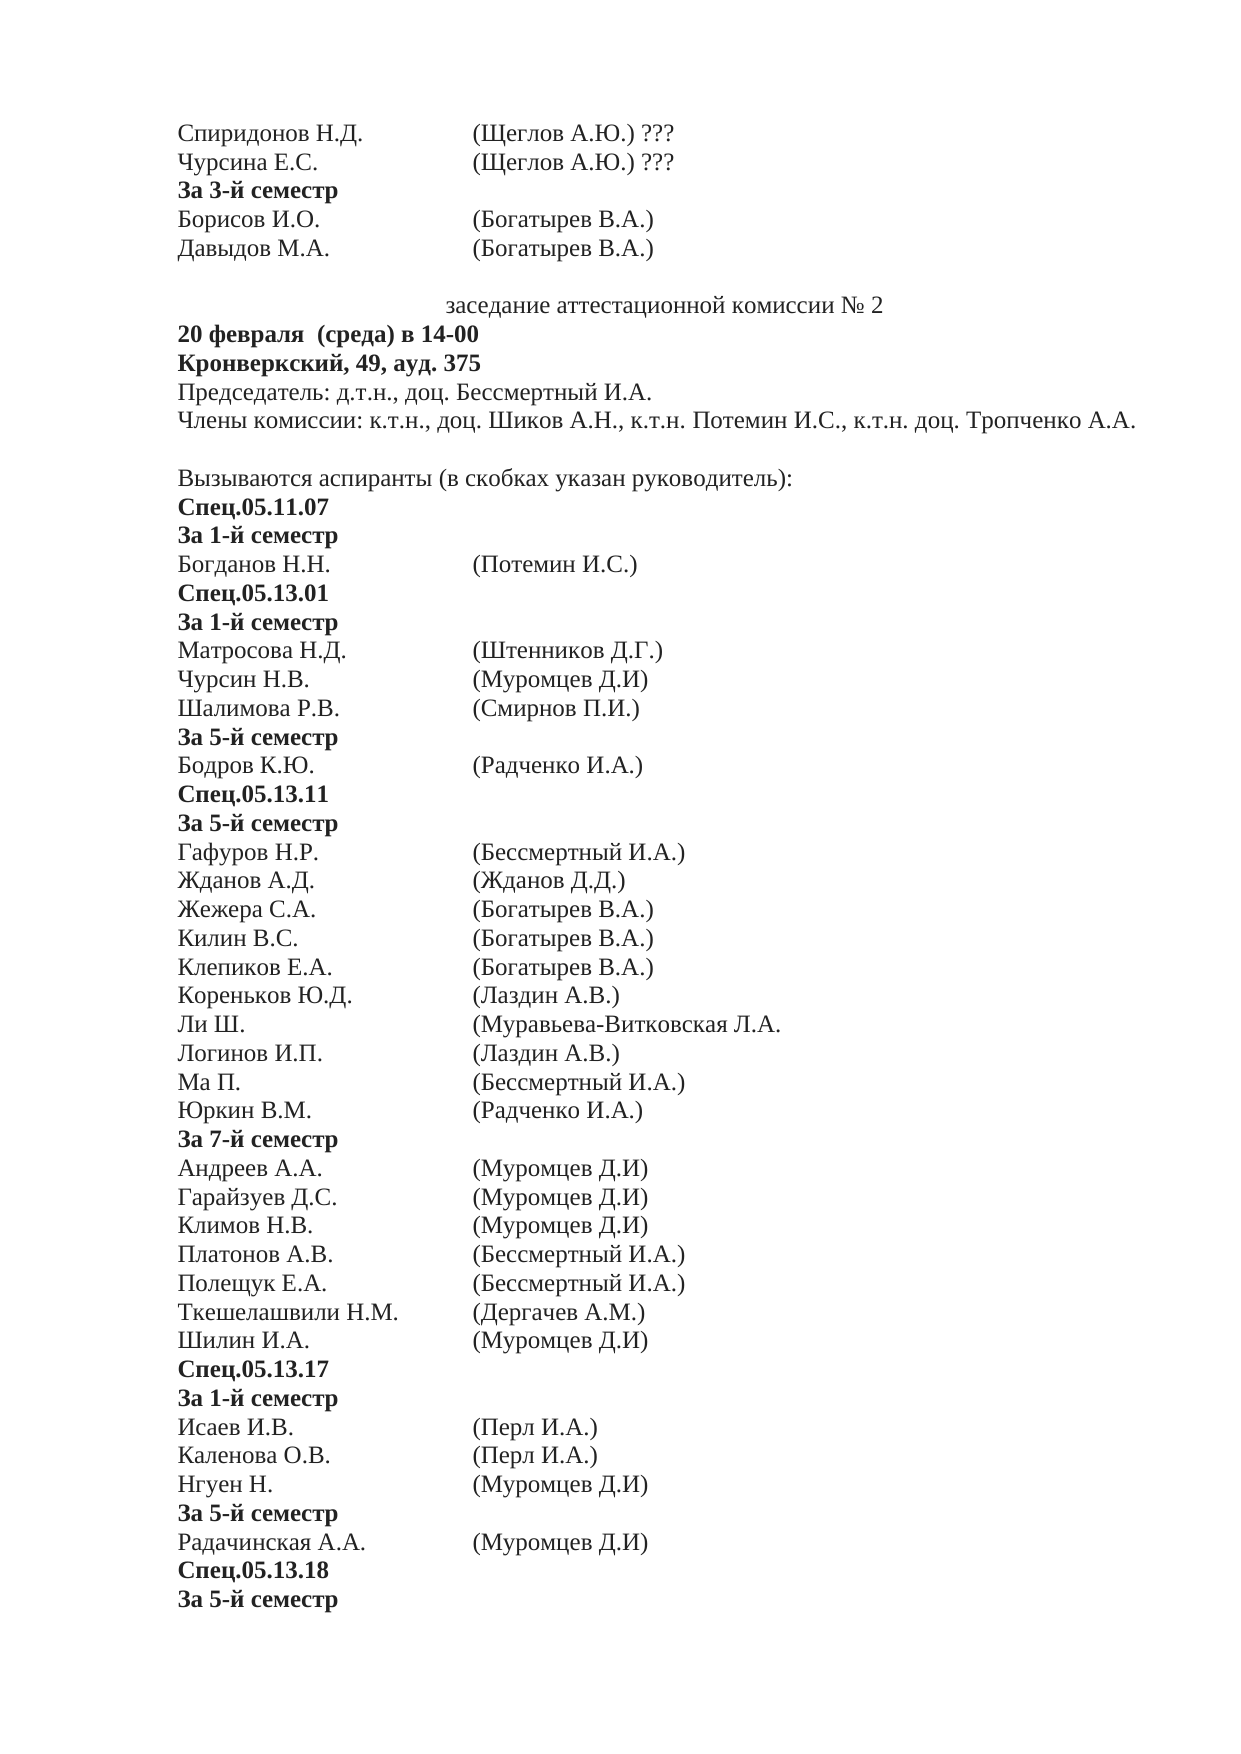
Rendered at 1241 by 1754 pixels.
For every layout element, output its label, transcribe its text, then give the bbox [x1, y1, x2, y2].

text Спиридонов Н.Д. (Щеглов А.Ю.) ??? [177, 118, 1152, 147]
text Радачинская А.А. (Муромцев Д.И) [177, 1527, 1152, 1556]
text Спец.05.13.18 [177, 1556, 1152, 1584]
text Шилин И.А. (Муромцев Д.И) [177, 1326, 1152, 1354]
text За 1-й семестр [177, 1383, 1152, 1412]
text Ма П. (Бессмертный И.А.) [177, 1067, 1152, 1096]
text Матросова Н.Д. (Штенников Д.Г.) [177, 636, 1152, 664]
text 20 февраля (среда) в 14-00 [177, 319, 1152, 348]
text Чурсин Н.В. (Муромцев Д.И) [177, 664, 1152, 693]
text Ткешелашвили Н.М. (Дергачев А.М.) [177, 1297, 1152, 1326]
text За 3-й семестр [177, 176, 1152, 204]
text Кронверкский, 49, ауд. 375 [177, 348, 1152, 377]
text Председатель: д.т.н., доц. Бессмертный И.А. [177, 377, 1152, 406]
text Каленова О.В. (Перл И.А.) [177, 1441, 1152, 1469]
text Кореньков Ю.Д. (Лаздин А.В.) [177, 981, 1152, 1009]
text Логинов И.П. (Лаздин А.В.) [177, 1038, 1152, 1067]
text За 5-й семестр [177, 1498, 1152, 1527]
text Ли Ш. (Муравьева-Витковская Л.А. [177, 1009, 1152, 1038]
text Вызываются аспиранты (в скобках указан руководитель): [177, 463, 1152, 492]
text Спец.05.13.17 [177, 1354, 1152, 1383]
text Шалимова Р.В. (Смирнов П.И.) [177, 693, 1152, 722]
text Гарайзуев Д.С. (Муромцев Д.И) [177, 1182, 1152, 1211]
text Килин В.С. (Богатырев В.А.) [177, 923, 1152, 952]
text За 7-й семестр [177, 1124, 1152, 1153]
text Спец.05.13.01 [177, 578, 1152, 607]
text Жежера С.А. (Богатырев В.А.) [177, 894, 1152, 923]
text Гафуров Н.Р. (Бессмертный И.А.) [177, 837, 1152, 866]
text Исаев И.В. (Перл И.А.) [177, 1412, 1152, 1441]
text Климов Н.В. (Муромцев Д.И) [177, 1211, 1152, 1239]
text Юркин В.М. (Радченко И.А.) [177, 1096, 1152, 1124]
text За 5-й семестр [177, 722, 1152, 751]
text За 5-й семестр [177, 808, 1152, 837]
text Бодров К.Ю. (Радченко И.А.) [177, 751, 1152, 779]
text Давыдов М.А. (Богатырев В.А.) [177, 233, 1152, 262]
text Спец.05.11.07 [177, 492, 1152, 521]
text Богданов Н.Н. (Потемин И.С.) [177, 549, 1152, 578]
text Андреев А.А. (Муромцев Д.И) [177, 1153, 1152, 1182]
text За 1-й семестр [177, 521, 1152, 549]
text Нгуен Н. (Муромцев Д.И) [177, 1469, 1152, 1498]
text Платонов А.В. (Бессмертный И.А.) [177, 1239, 1152, 1268]
text Спец.05.13.11 [177, 779, 1152, 808]
text Жданов А.Д. (Жданов Д.Д.) [177, 866, 1152, 894]
text заседание аттестационной комиссии № 2 [177, 291, 1152, 319]
text Чурсина Е.С. (Щеглов А.Ю.) ??? [177, 147, 1152, 176]
text Члены комиссии: к.т.н., доц. Шиков А.Н., к.т.н. Потемин И.С., к.т.н. доц. Тропченко А.А. [177, 406, 1152, 434]
text Борисов И.О. (Богатырев В.А.) [177, 204, 1152, 233]
text За 5-й семестр [177, 1584, 1152, 1613]
text Полещук Е.А. (Бессмертный И.А.) [177, 1268, 1152, 1297]
text Клепиков Е.А. (Богатырев В.А.) [177, 952, 1152, 981]
text За 1-й семестр [177, 607, 1152, 636]
